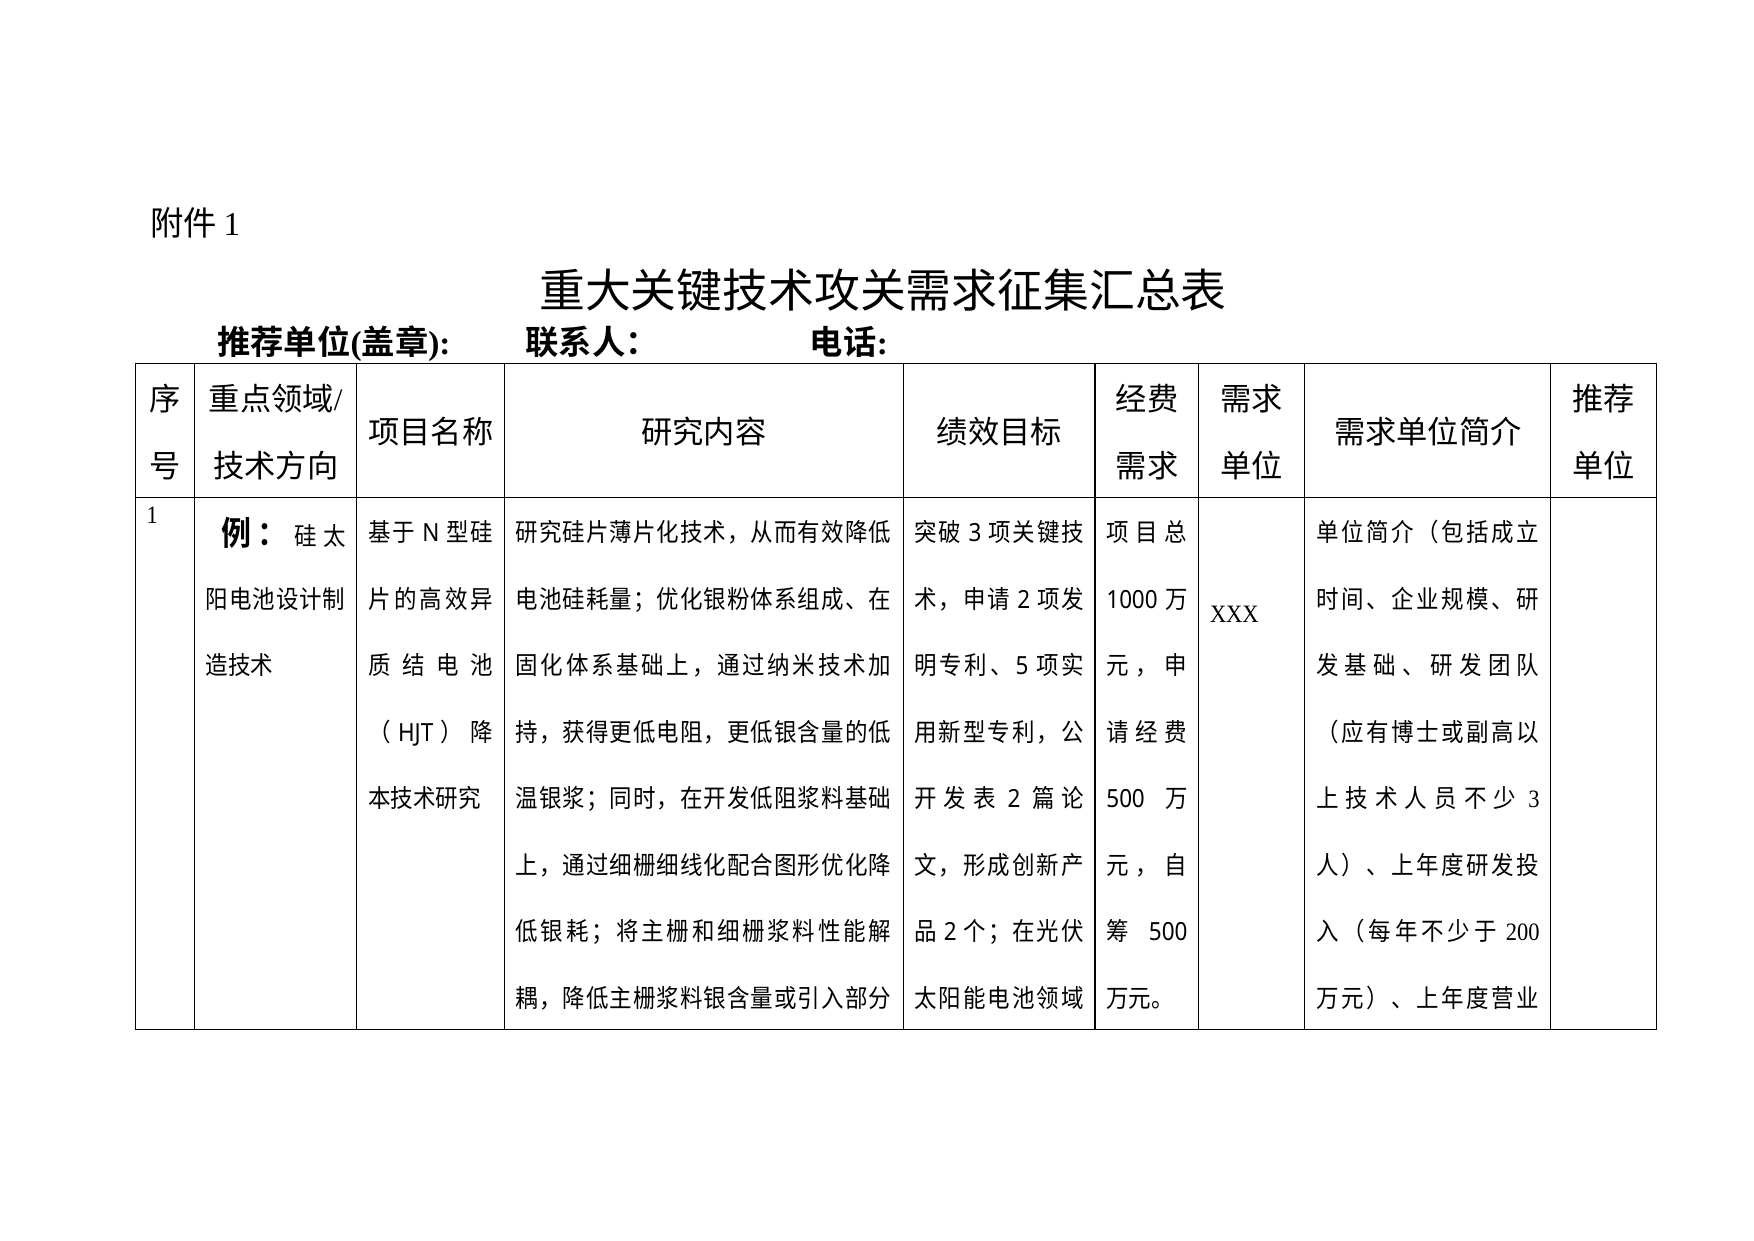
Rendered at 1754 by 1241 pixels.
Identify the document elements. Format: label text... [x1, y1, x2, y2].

table_cell [1551, 498, 1656, 1029]
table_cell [1096, 498, 1198, 1029]
table_header 研究内容 [505, 364, 903, 497]
table_header 经费需求 [1096, 364, 1198, 497]
table_header 绩效目标 [904, 364, 1094, 497]
table_header 序号 [136, 364, 194, 497]
text 推荐单位(盖章): 联系人： 电话: [150, 321, 1604, 363]
text 重大关键技术攻关需求征集汇总表 [150, 254, 1604, 321]
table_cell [904, 498, 1094, 1029]
text 附件1 [150, 188, 1604, 254]
table_header 推荐单位 [1551, 364, 1656, 497]
table_header 项目名称 [357, 364, 504, 497]
table_header 需求单位简介 [1305, 364, 1550, 497]
table_cell 1 [136, 498, 194, 1029]
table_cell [357, 498, 504, 1029]
table_header 重点领域/技术方向 [195, 364, 356, 497]
table_cell XXX [1199, 498, 1304, 1029]
table_header 需求单位 [1199, 364, 1304, 497]
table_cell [505, 498, 903, 1029]
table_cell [1305, 498, 1550, 1029]
table_cell 例：硅太阳电池设计制造技术 [195, 498, 356, 1029]
